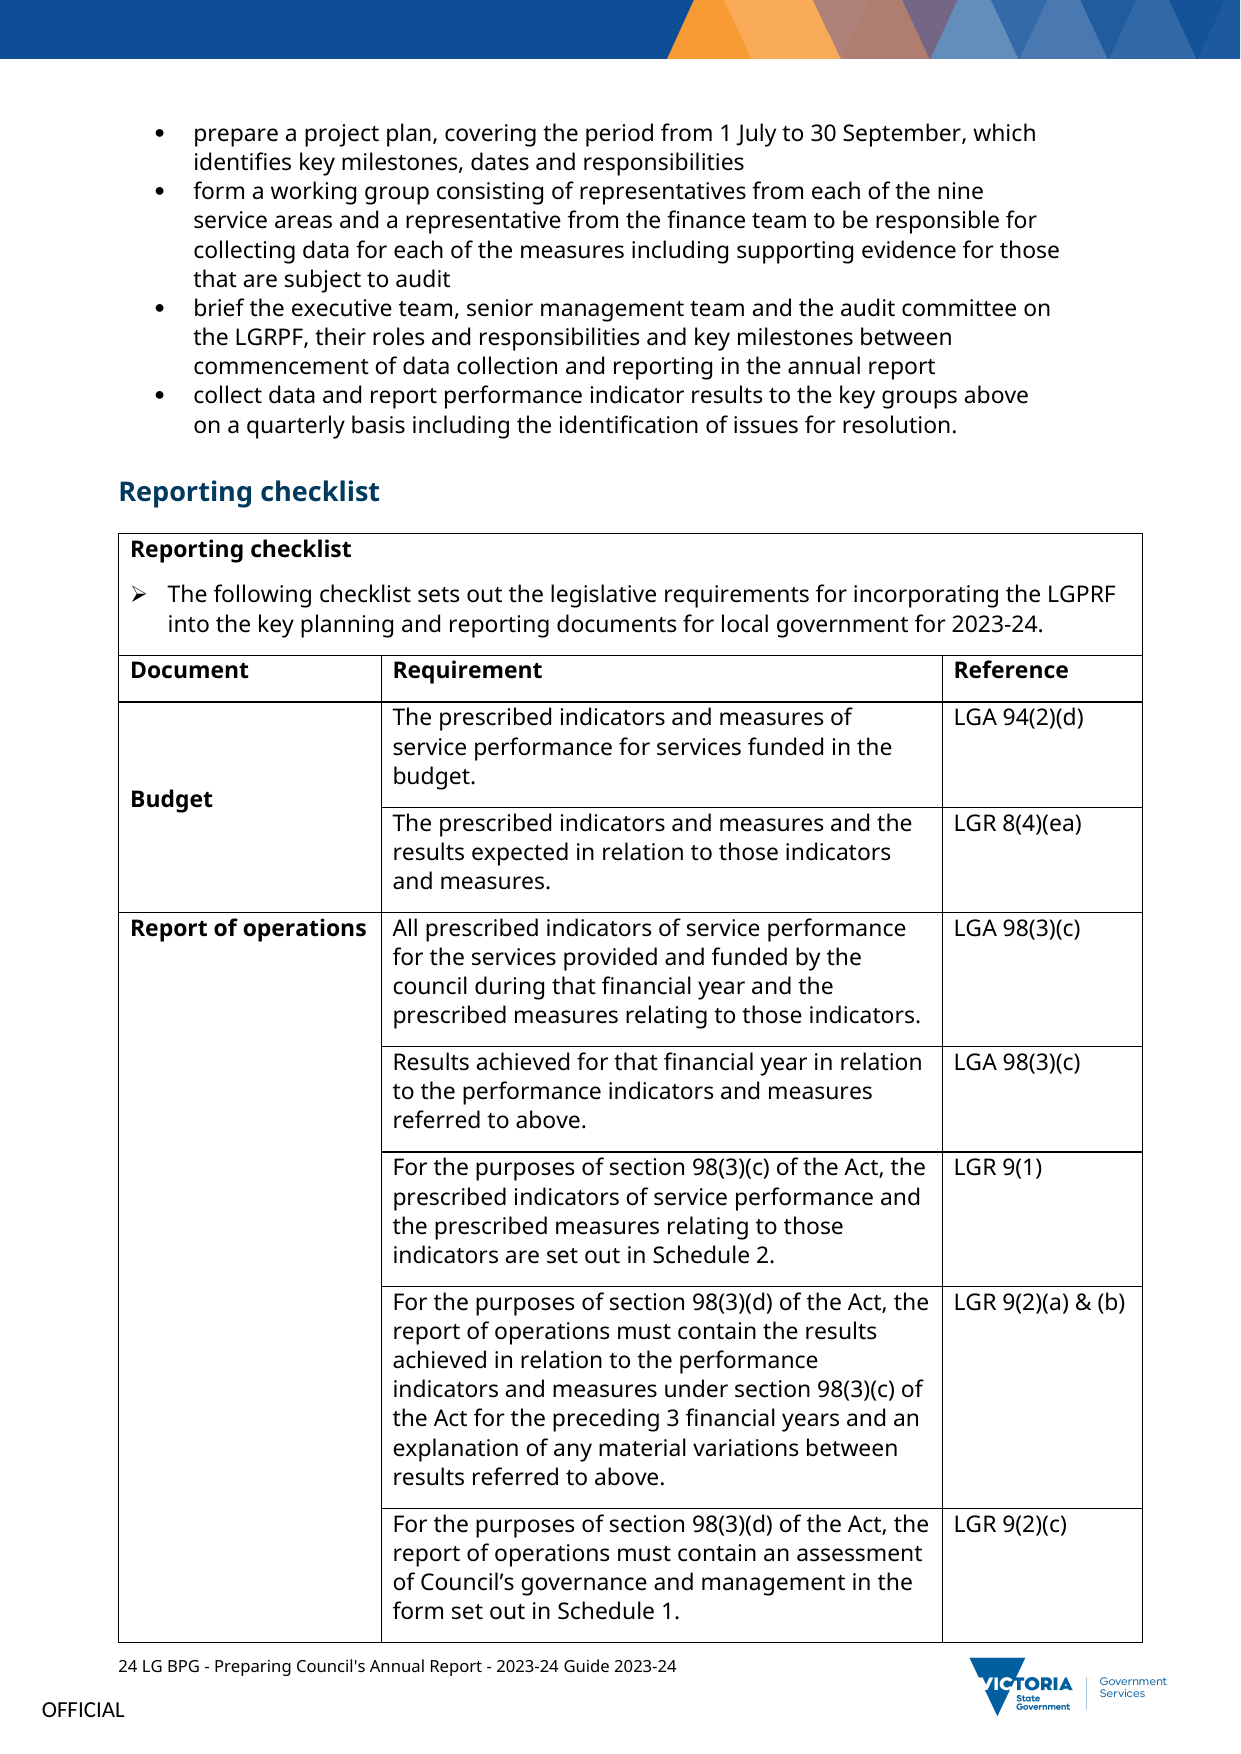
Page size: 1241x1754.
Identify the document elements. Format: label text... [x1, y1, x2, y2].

subtitle Reporting checklist [118, 476, 945, 508]
table_cell Budget [119, 703, 381, 912]
list brief the executive team, senior management team and the audit committee on the LGRPF, their roles and responsibilities and key milestones between commencement of data collection and reporting in the annual report [156, 293, 1063, 381]
table_cell LGR 9(2)(a) & (b) [943, 1287, 1142, 1508]
table_cell Results achieved for that financial year in relation to the performance indicators and measures referred to above. [382, 1047, 942, 1151]
picture [0, 0, 1241, 59]
table_cell For the purposes of section 98(3)(d) of the Act, the report of operations must contain an assessment of Council’s governance and management in the form set out in Schedule 1. [382, 1509, 942, 1642]
table_cell The prescribed indicators and measures of service performance for services funded in the budget. [382, 703, 942, 807]
list form a working group consisting of representatives from each of the nine service areas and a representative from the finance team to be responsible for collecting data for each of the measures including supporting evidence for those that are subject to audit [156, 176, 1063, 293]
table_cell LGR 9(2)(c) [943, 1509, 1142, 1642]
table_cell LGR 8(4)(ea) [943, 808, 1142, 912]
table_cell Document [119, 656, 381, 701]
table_cell The prescribed indicators and measures and the results expected in relation to those indicators and measures. [382, 808, 942, 912]
list prepare a project plan, covering the period from 1 July to 30 September, which identifies key milestones, dates and responsibilities [156, 118, 1063, 176]
table_cell LGA 94(2)(d) [943, 703, 1142, 807]
table_cell For the purposes of section 98(3)(d) of the Act, the report of operations must contain the results achieved in relation to the performance indicators and measures under section 98(3)(c) of the Act for the preceding 3 financial years and an explanation of any material variations between results referred to above. [382, 1287, 942, 1508]
table_cell Report of operations [119, 913, 381, 1642]
table_header Reporting checklist The following checklist sets out the legislative requirements for incorporating the LGPRF into the key planning and reporting documents for local government for 2023-24. [119, 534, 1142, 654]
table_cell All prescribed indicators of service performance for the services provided and funded by the council during that financial year and the prescribed measures relating to those indicators. [382, 913, 942, 1046]
table_cell Requirement [382, 656, 942, 701]
picture [0, 1640, 1241, 1754]
table_cell LGR 9(1) [943, 1153, 1142, 1286]
table_cell For the purposes of section 98(3)(c) of the Act, the prescribed indicators of service performance and the prescribed measures relating to those indicators are set out in Schedule 2. [382, 1153, 942, 1286]
table_cell Reference [943, 656, 1142, 701]
list collect data and report performance indicator results to the key groups above on a quarterly basis including the identification of issues for resolution. [156, 381, 1063, 439]
table_cell LGA 98(3)(c) [943, 1047, 1142, 1151]
table_cell LGA 98(3)(c) [943, 913, 1142, 1046]
